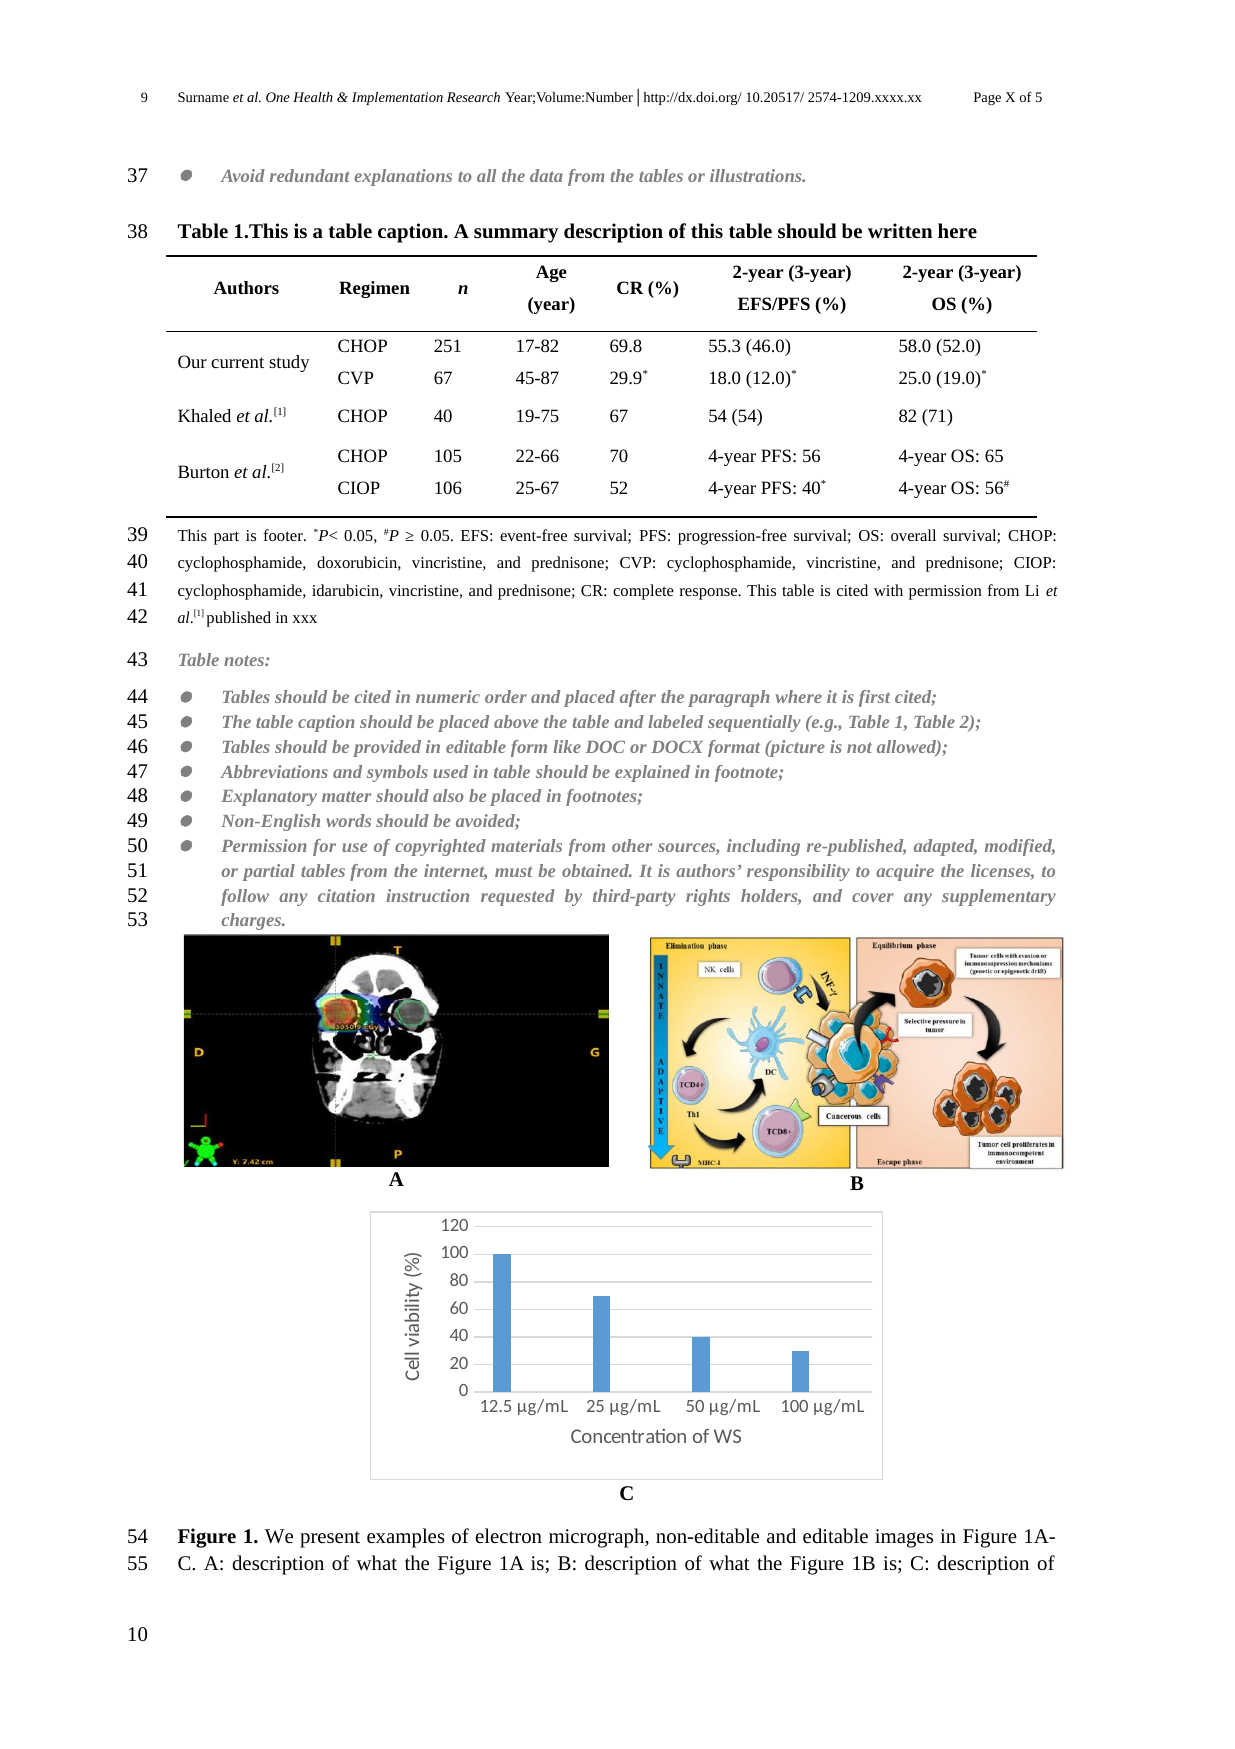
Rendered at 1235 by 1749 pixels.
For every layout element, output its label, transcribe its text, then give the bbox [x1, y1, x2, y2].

table_cell 69.8 29.9* [598, 332, 697, 404]
table_cell 105 106 [422, 440, 504, 516]
list Non-English words should be avoided; [177, 810, 1057, 832]
list Tables should be provided in editable form like DOC or DOCX format (picture is not allowed); [177, 736, 1057, 757]
table_cell 55.3 (46.0) 18.0 (12.0)* [697, 332, 887, 404]
text Table 1.This is a table caption. A summary description of this table should be written here [177, 219, 1057, 243]
table_cell CHOP CIOP [326, 440, 422, 516]
table_cell 19-75 [504, 405, 598, 440]
table_cell Khaled et al.[1] [166, 405, 326, 440]
table_header 2-year (3-year) EFS/PFS (%) [697, 257, 887, 331]
table_cell Burton et al.[2] [166, 440, 326, 516]
table_cell 58.0 (52.0) 25.0 (19.0)* [887, 332, 1037, 404]
table_cell 22-66 25-67 [504, 440, 598, 516]
table_header A [166, 934, 627, 1211]
list Avoid redundant explanations to all the data from the tables or illustrations. [177, 159, 1057, 186]
list Tables should be cited in numeric order and placed after the paragraph where it is first cited; [177, 686, 1057, 708]
picture [183, 934, 609, 1167]
table_cell CHOP CVP [326, 332, 422, 404]
table_cell 70 52 [598, 440, 697, 516]
table_cell CHOP [326, 405, 422, 440]
table_header CR (%) [598, 257, 697, 331]
table_cell Our current study [166, 332, 326, 404]
table_cell C [166, 1211, 1087, 1504]
table_header 2-year (3-year) OS (%) [887, 257, 1037, 331]
text This part is footer. *P< 0.05, #P ≥ 0.05. EFS: event-free survival; PFS: progression-free survival; OS: overall survival; CHOP: cyclophosphamide, doxorubicin, vincristine, and prednisone; CVP: cyclophosphamide, vincristine, and prednisone; CIOP: cyclophosphamide, idarubicin, vincristine, and prednisone; CR: complete response. This table is cited with permission from Li et al.[1] published in xxx [177, 518, 1057, 627]
table_cell 54 (54) [697, 405, 887, 440]
table_cell 40 [422, 405, 504, 440]
list The table caption should be placed above the table and labeled sequentially (e.g., Table 1, Table 2); [177, 711, 1057, 733]
table_cell 251 67 [422, 332, 504, 404]
table_cell 4-year OS: 65 4-year OS: 56# [887, 440, 1037, 516]
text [177, 1521, 1057, 1575]
table_header Authors [166, 257, 326, 331]
table_header n [422, 257, 504, 331]
text Table notes: [177, 643, 1057, 670]
table_header Age (year) [504, 257, 598, 331]
list Permission for use of copyrighted materials from other sources, including re-published, adapted, modified, or partial tables from the internet, must be obtained. It is authors’ responsibility to acquire the licenses, to follow any citation instruction requested by third-party rights holders, and cover any supplementary charges. [177, 835, 1057, 931]
table_header Regimen [326, 257, 422, 331]
picture [647, 934, 1066, 1171]
list Abbreviations and symbols used in table should be explained in footnote; [177, 761, 1057, 782]
table_cell 17-82 45-87 [504, 332, 598, 404]
list Explanatory matter should also be placed in footnotes; [177, 785, 1057, 807]
table_cell 82 (71) [887, 405, 1037, 440]
table_cell 4-year PFS: 56 4-year PFS: 40* [697, 440, 887, 516]
table_header B [627, 934, 1087, 1211]
table_cell 67 [598, 405, 697, 440]
